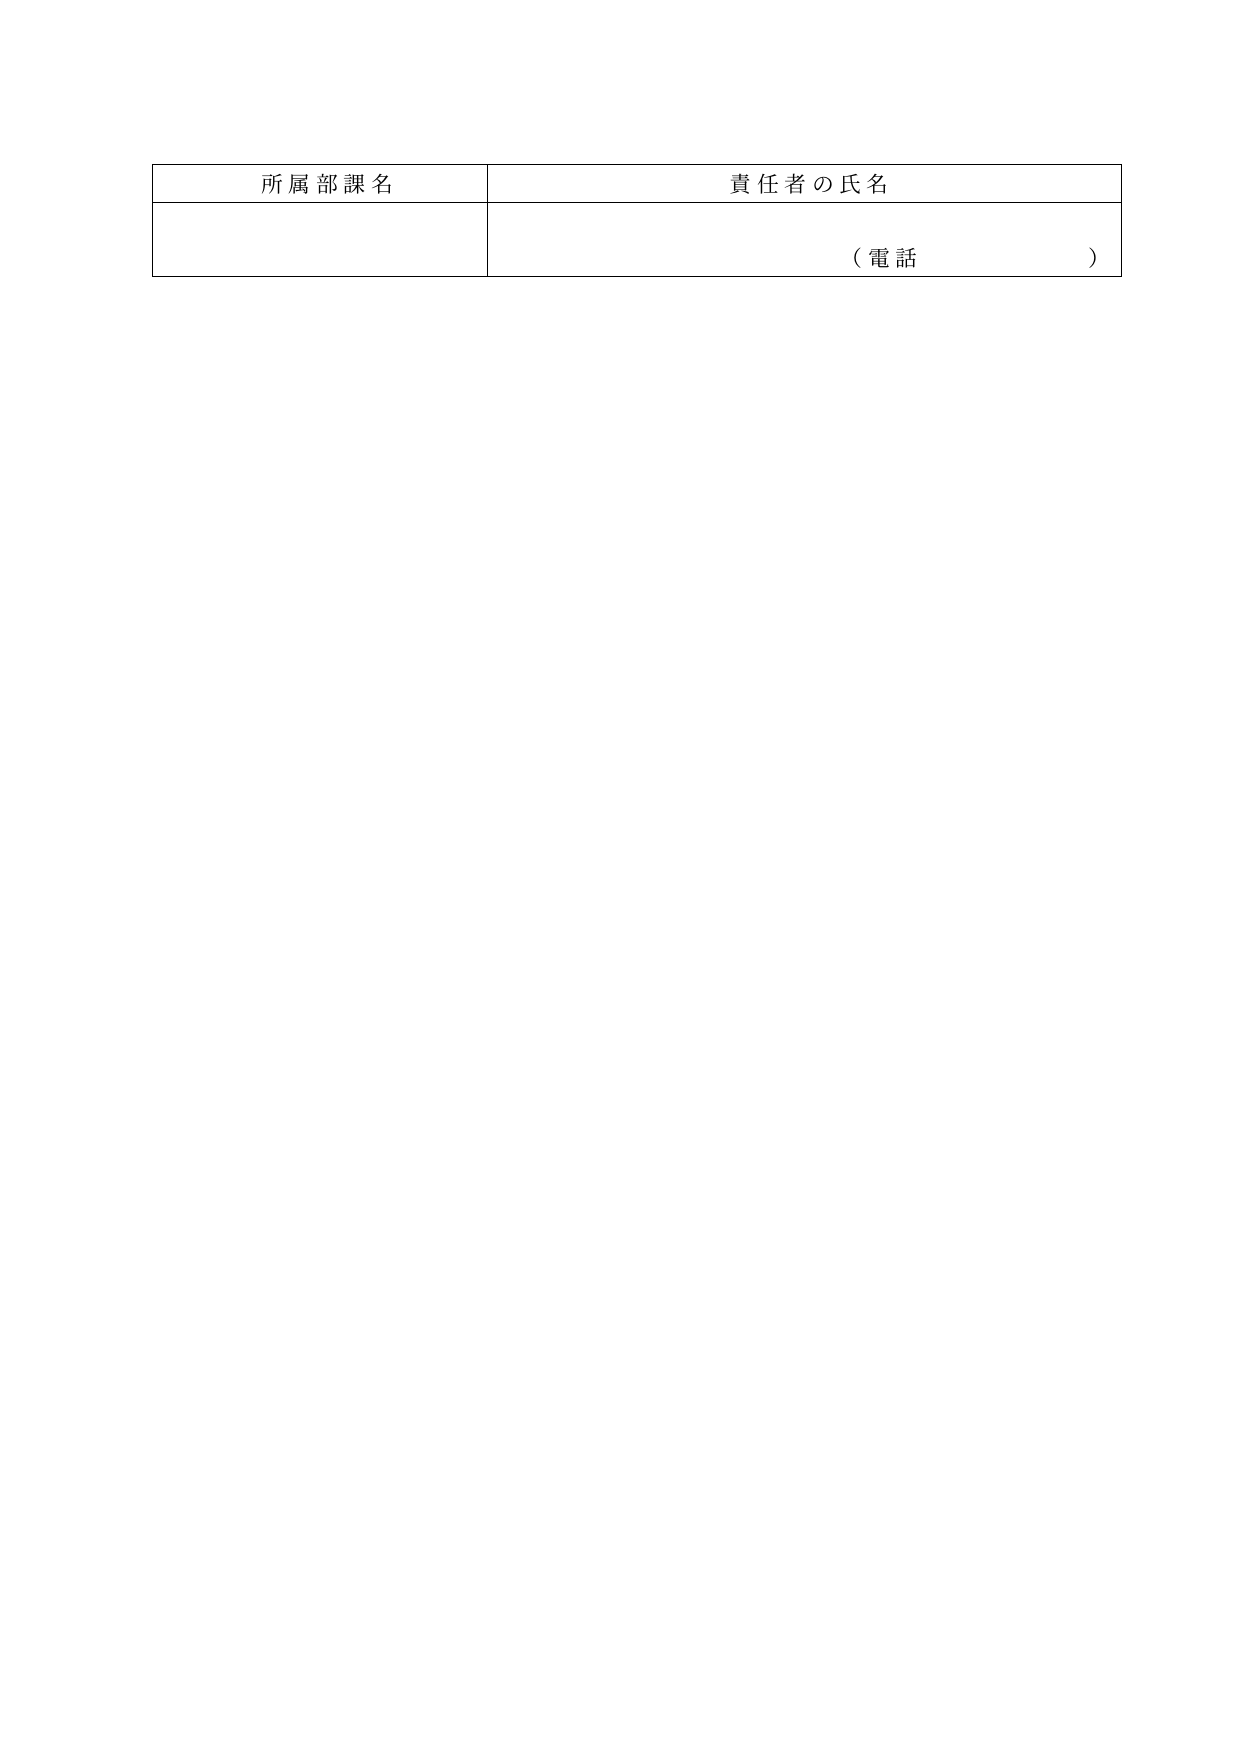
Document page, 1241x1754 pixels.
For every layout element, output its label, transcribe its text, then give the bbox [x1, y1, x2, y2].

table_cell （電話 ） [488, 203, 1121, 276]
table_cell [153, 203, 487, 276]
table_header 責任者の氏名 [488, 165, 1121, 202]
table_header 所属部課名 [153, 165, 487, 202]
